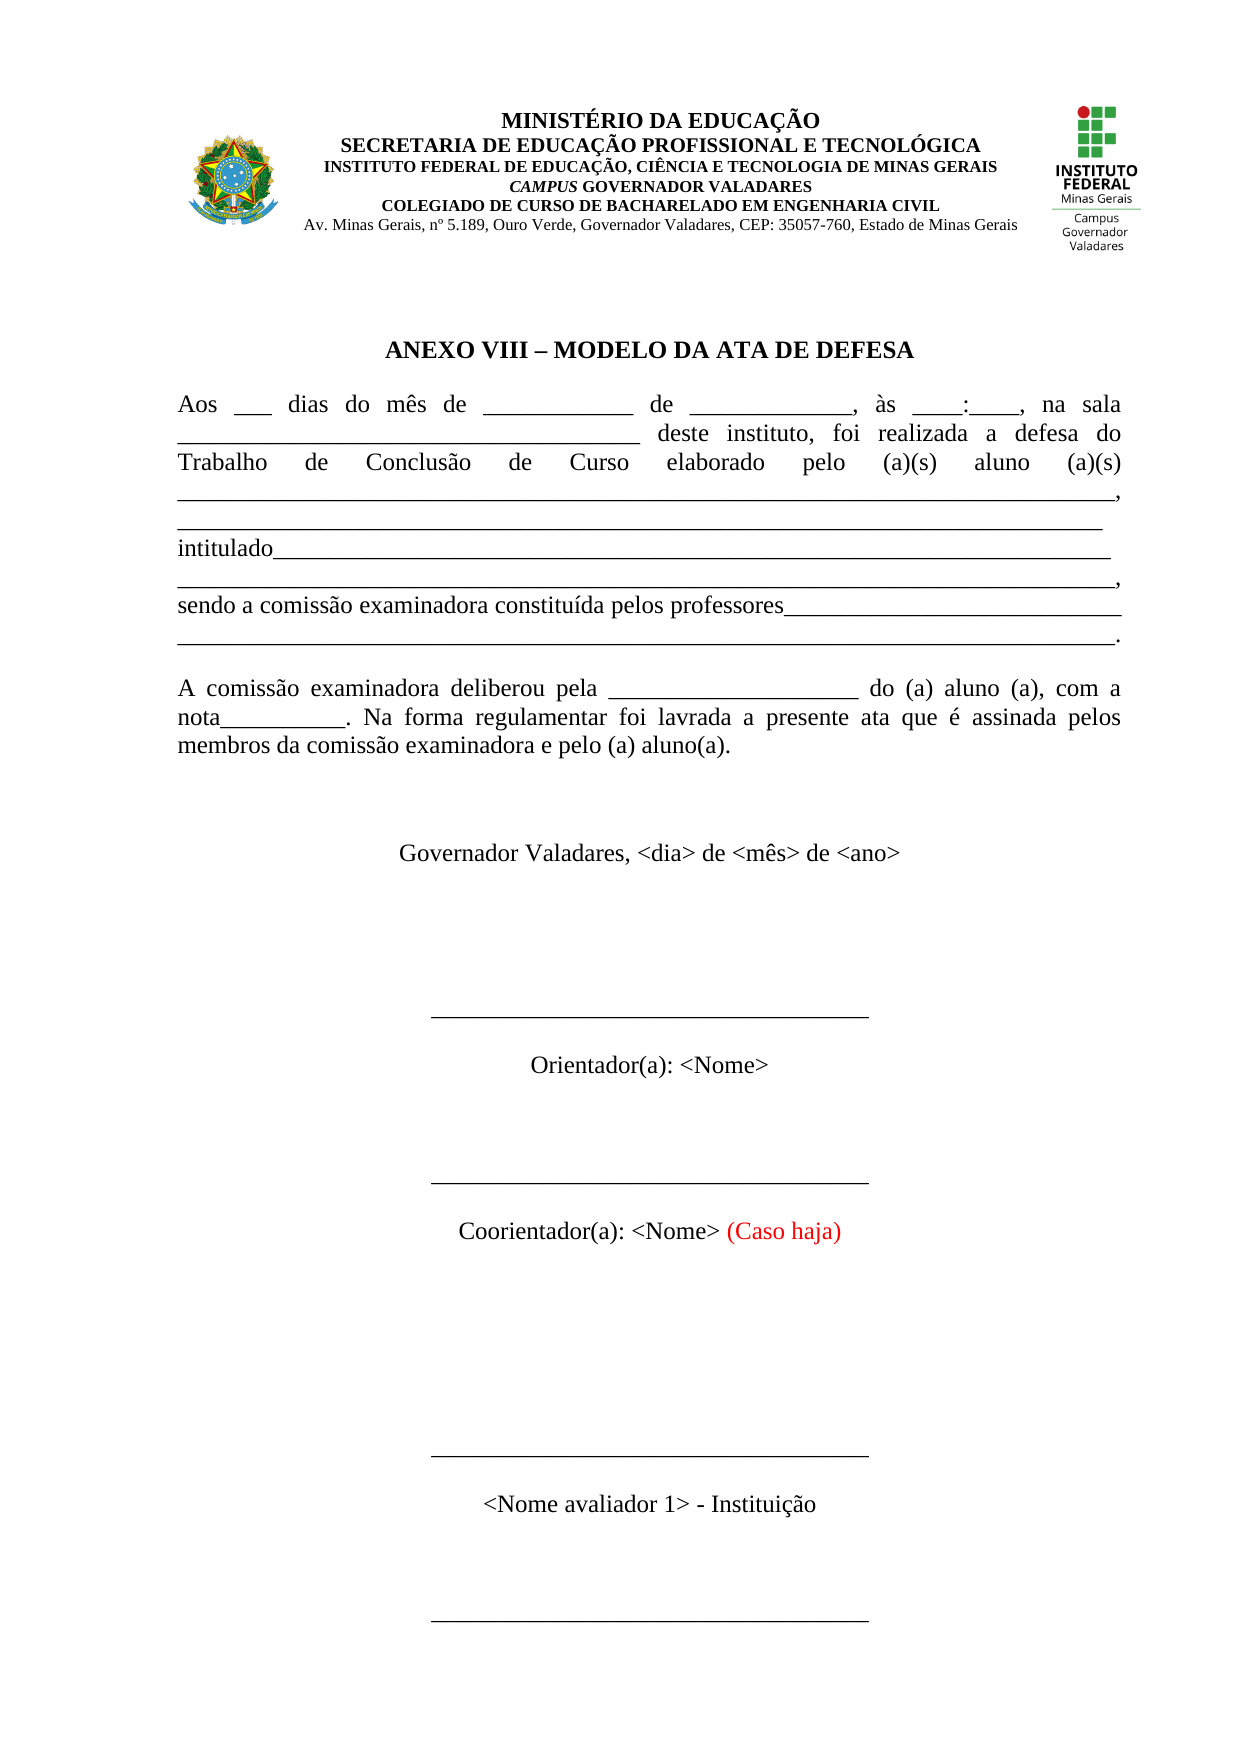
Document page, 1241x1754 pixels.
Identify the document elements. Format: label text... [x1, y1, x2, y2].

text ___________________________________ [177, 1158, 1122, 1187]
text Governador Valadares, <dia> de <mês> de <ano> [177, 838, 1122, 867]
text ___________________________________ [177, 1431, 1122, 1460]
text Orientador(a): <Nome> [177, 1050, 1122, 1079]
text Coorientador(a): <Nome> (Caso haja) [177, 1216, 1122, 1245]
text Aos ___ dias do mês de ____________ de _____________, às ____:____, na sala _____________________________________ deste instituto, foi realizada a defesa do Trabalho de Conclusão de Curso elaborado pelo (a)(s) aluno (a)(s) ___________________________________________________________________________, __________________________________________________________________________ intitulado______________________________________________________________________________________________________________________________________________, sendo a comissão examinadora constituída pelos professores___________________________ ___________________________________________________________________________. [177, 389, 1122, 648]
text <Nome avaliador 1> - Instituição [177, 1489, 1122, 1518]
text ANEXO VIII – MODELO DA ATA DE DEFESA [177, 336, 1122, 364]
text ___________________________________ [177, 992, 1122, 1021]
picture [188, 135, 278, 225]
text A comissão examinadora deliberou pela ____________________ do (a) aluno (a), com a nota__________. Na forma regulamentar foi lavrada a presente ata que é assinada pelos membros da comissão examinadora e pelo (a) aluno(a). [177, 673, 1122, 759]
text ___________________________________ [177, 1596, 1122, 1625]
picture [1051, 106, 1142, 253]
